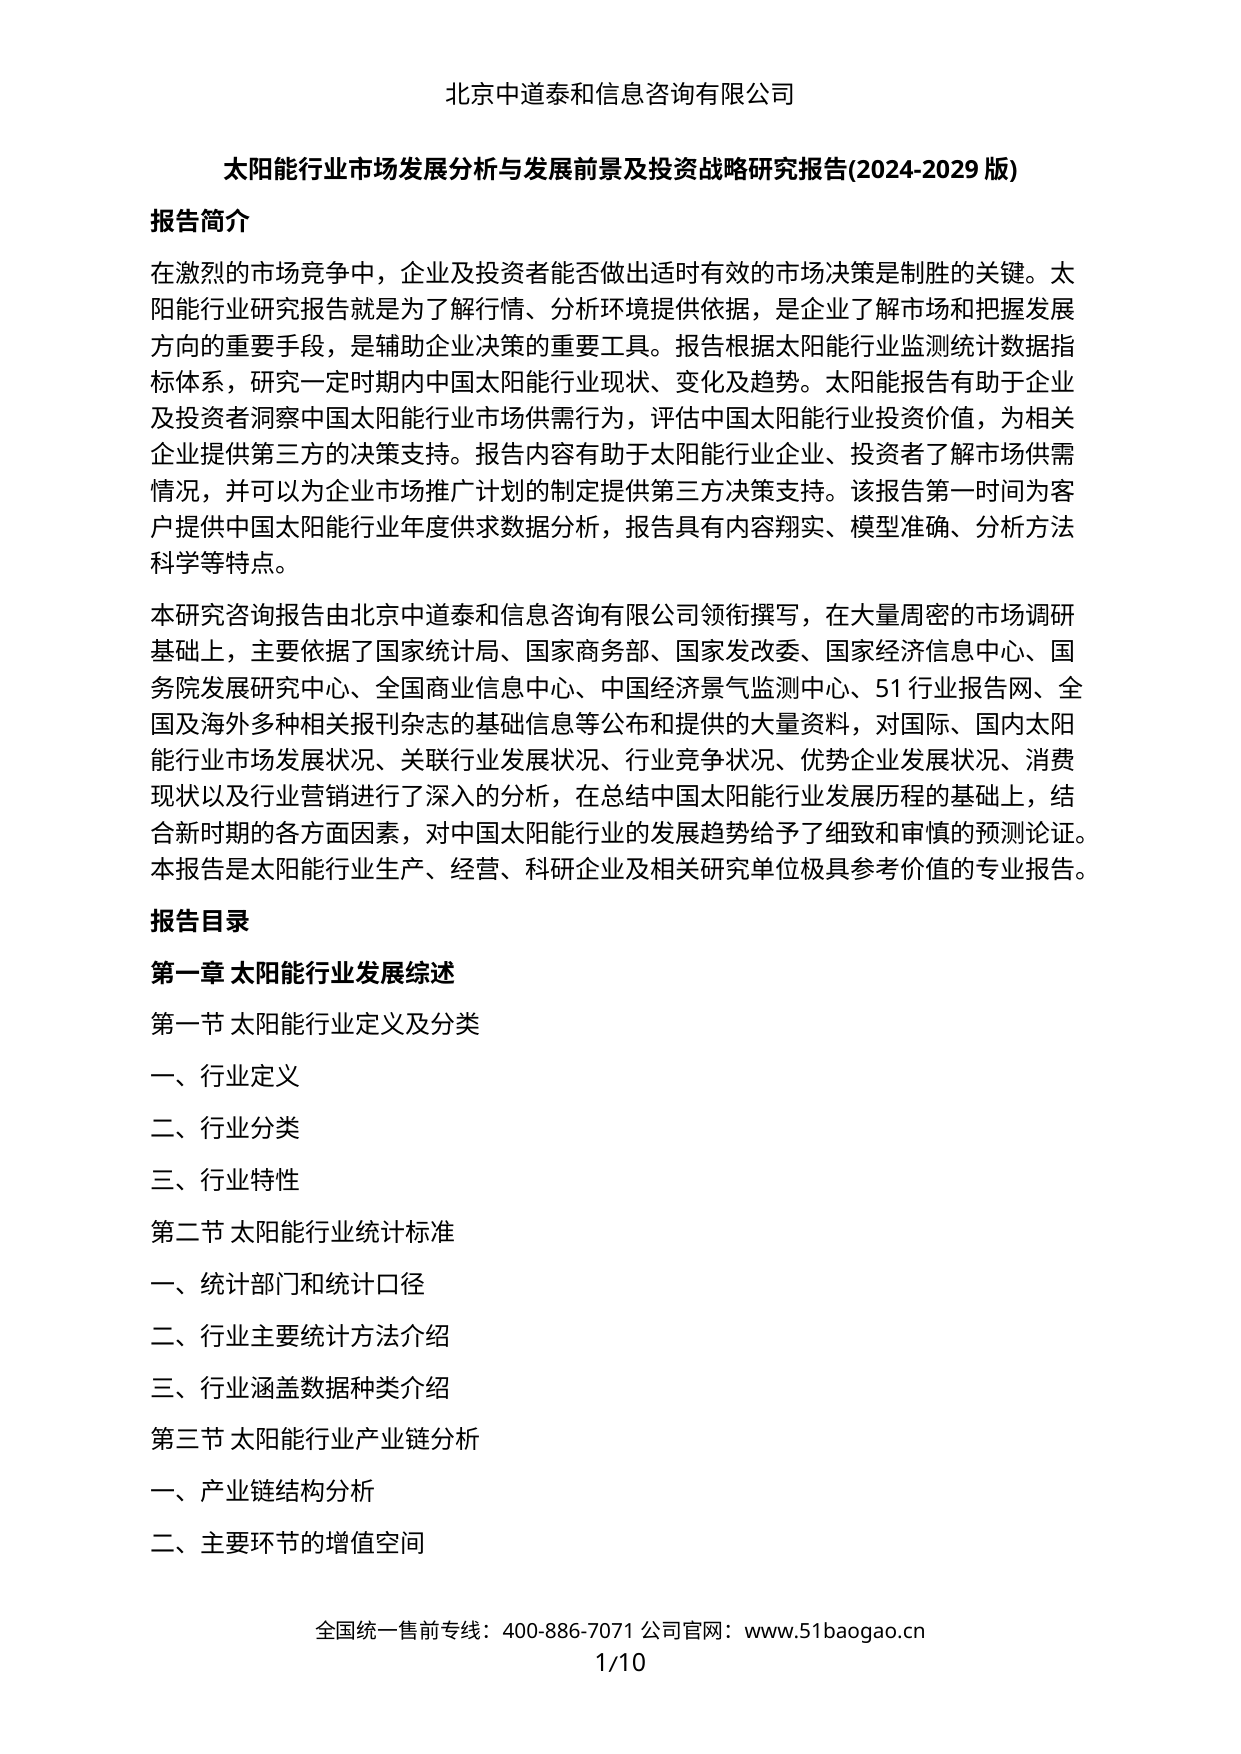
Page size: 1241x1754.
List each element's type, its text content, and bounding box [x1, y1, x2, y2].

text 报告简介 [150, 202, 1090, 238]
text 第一章 太阳能行业发展综述 [150, 953, 1090, 989]
text 三、行业涵盖数据种类介绍 [150, 1368, 1090, 1404]
text 一、行业定义 [150, 1057, 1090, 1093]
text 第三节 太阳能行业产业链分析 [150, 1420, 1090, 1456]
text 第一节 太阳能行业定义及分类 [150, 1005, 1090, 1041]
text 二、主要环节的增值空间 [150, 1524, 1090, 1560]
text 二、行业主要统计方法介绍 [150, 1316, 1090, 1352]
text 太阳能行业市场发展分析与发展前景及投资战略研究报告(2024-2029版) [150, 150, 1090, 186]
text 一、统计部门和统计口径 [150, 1264, 1090, 1301]
text 第二节 太阳能行业统计标准 [150, 1212, 1090, 1249]
text 三、行业特性 [150, 1161, 1090, 1197]
text 一、产业链结构分析 [150, 1472, 1090, 1508]
text 二、行业分类 [150, 1109, 1090, 1145]
text 本研究咨询报告由北京中道泰和信息咨询有限公司领衔撰写，在大量周密的市场调研基础上，主要依据了国家统计局、国家商务部、国家发改委、国家经济信息中心、国务院发展研究中心、全国商业信息中心、中国经济景气监测中心、51行业报告网、全国及海外多种相关报刊杂志的基础信息等公布和提供的大量资料，对国际、国内太阳能行业市场发展状况、关联行业发展状况、行业竞争状况、优势企业发展状况、消费现状以及行业营销进行了深入的分析，在总结中国太阳能行业发展历程的基础上，结合新时期的各方面因素，对中国太阳能行业的发展趋势给予了细致和审慎的预测论证。本报告是太阳能行业生产、经营、科研企业及相关研究单位极具参考价值的专业报告。 [150, 596, 1090, 886]
text 报告目录 [150, 901, 1090, 937]
text 在激烈的市场竞争中，企业及投资者能否做出适时有效的市场决策是制胜的关键。太阳能行业研究报告就是为了解行情、分析环境提供依据，是企业了解市场和把握发展方向的重要手段，是辅助企业决策的重要工具。报告根据太阳能行业监测统计数据指标体系，研究一定时期内中国太阳能行业现状、变化及趋势。太阳能报告有助于企业及投资者洞察中国太阳能行业市场供需行为，评估中国太阳能行业投资价值，为相关企业提供第三方的决策支持。报告内容有助于太阳能行业企业、投资者了解市场供需情况，并可以为企业市场推广计划的制定提供第三方决策支持。该报告第一时间为客户提供中国太阳能行业年度供求数据分析，报告具有内容翔实、模型准确、分析方法科学等特点。 [150, 254, 1090, 580]
